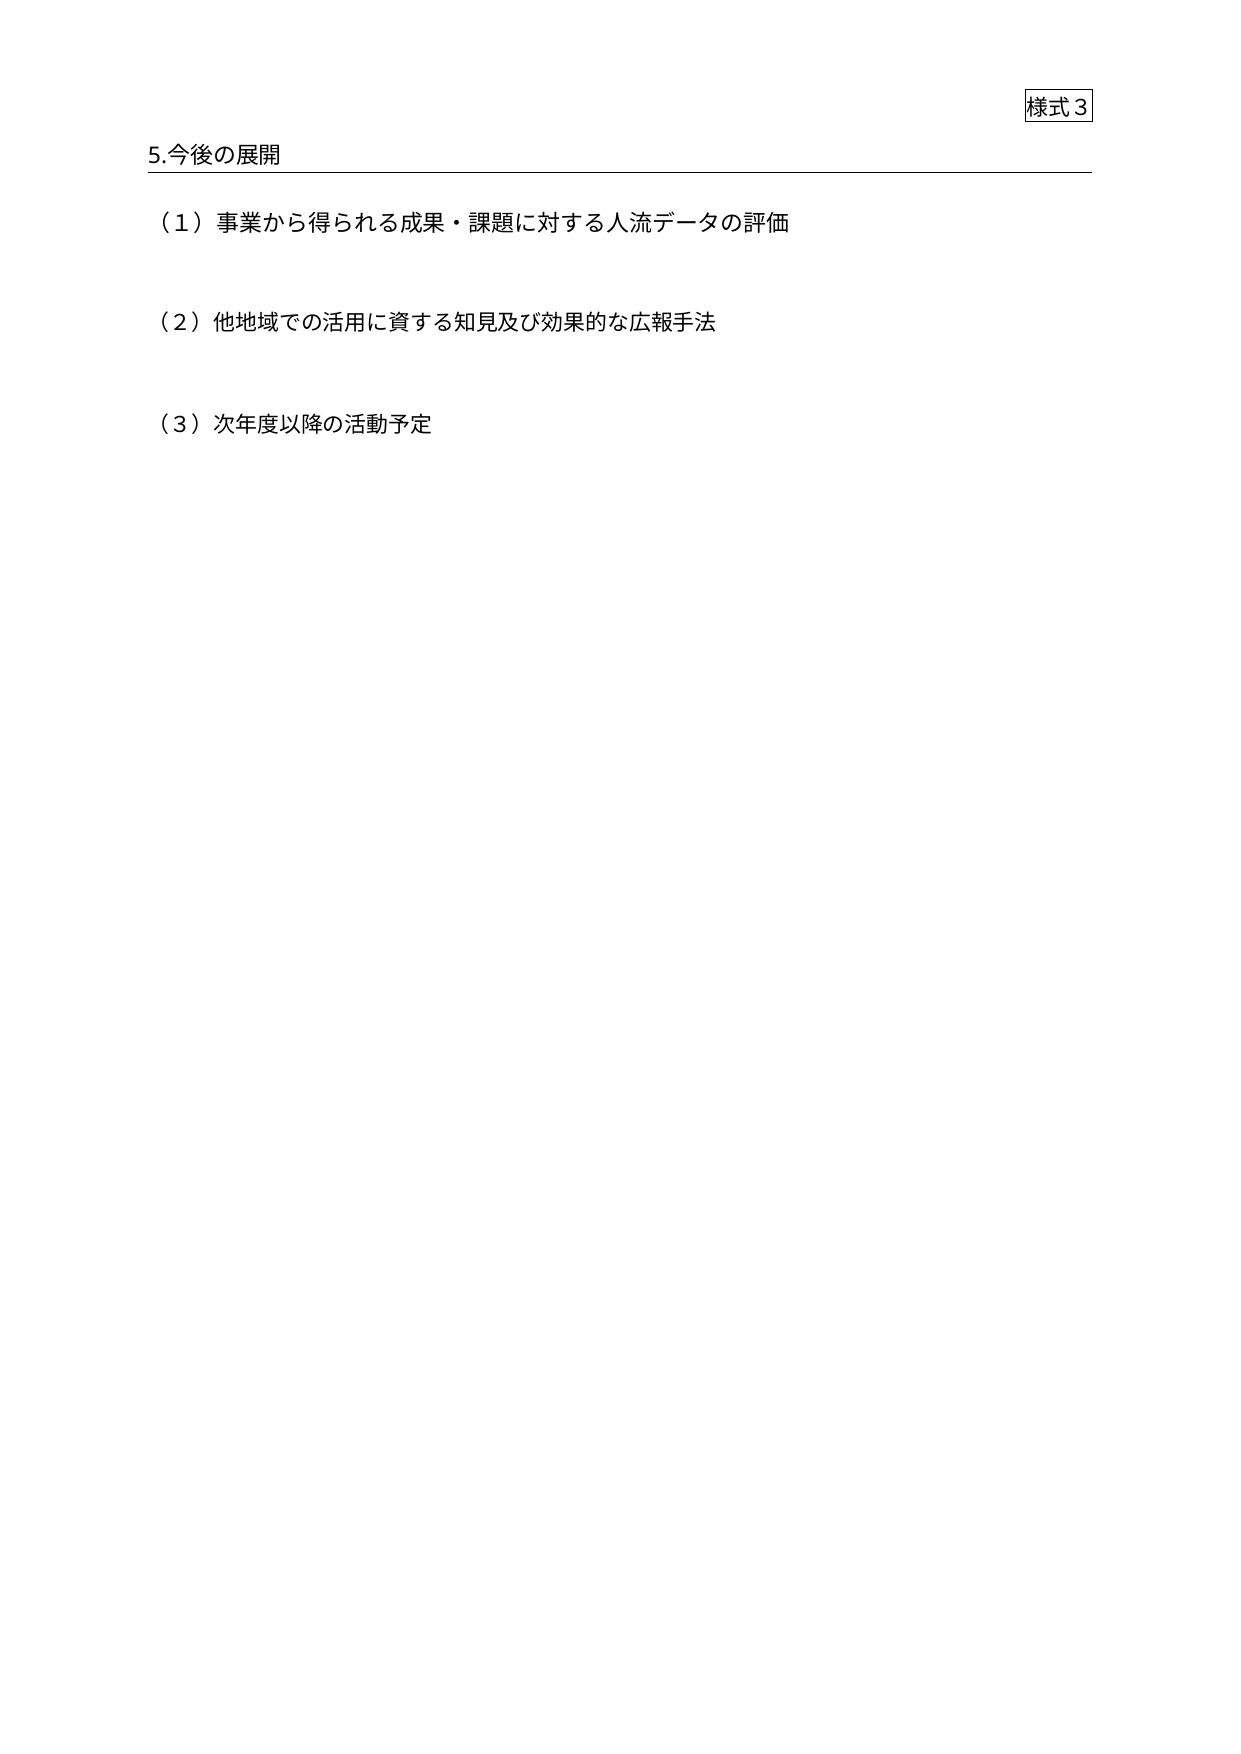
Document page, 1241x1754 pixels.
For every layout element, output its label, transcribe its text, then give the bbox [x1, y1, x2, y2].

text （２）他地域での活用に資する知見及び効果的な広報手法 [148, 303, 1092, 337]
text （３）次年度以降の活動予定 [148, 406, 1092, 440]
text （１）事業から得られる成果・課題に対する人流データの評価 [148, 205, 1092, 238]
text 5.今後の展開 [148, 137, 1092, 172]
